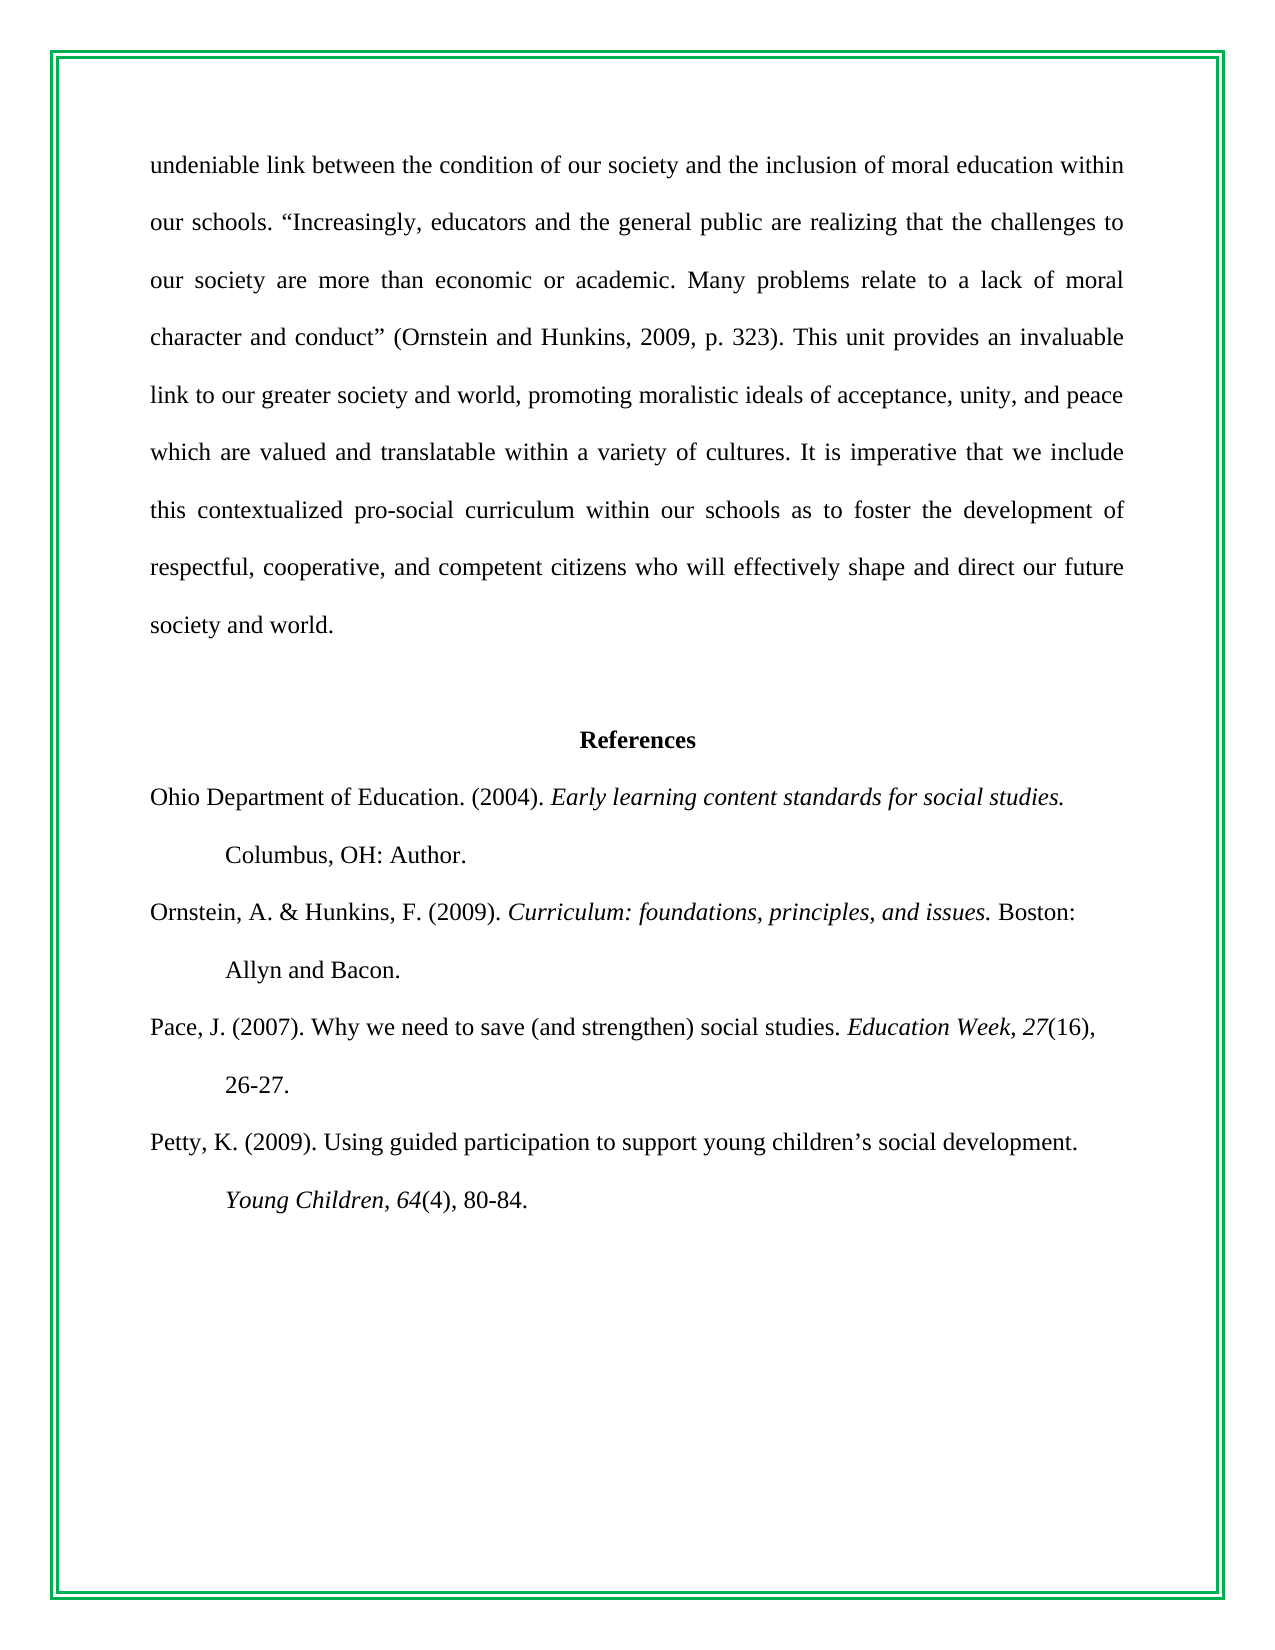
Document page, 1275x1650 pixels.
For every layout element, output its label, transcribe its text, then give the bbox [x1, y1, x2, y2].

text Ornstein, A. & Hunkins, F. (2009). Curriculum: foundations, principles, and issues. Boston: Allyn and Bacon. [150, 897, 1125, 984]
text References [150, 725, 1125, 754]
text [150, 150, 1125, 639]
text Ohio Department of Education. (2004). Early learning content standards for social studies. Columbus, OH: Author. [150, 782, 1125, 869]
text Pace, J. (2007). Why we need to save (and strengthen) social studies. Education Week, 27(16), 26-27. [150, 1012, 1125, 1099]
text Petty, K. (2009). Using guided participation to support young children’s social development. Young Children, 64(4), 80-84. [150, 1127, 1125, 1214]
